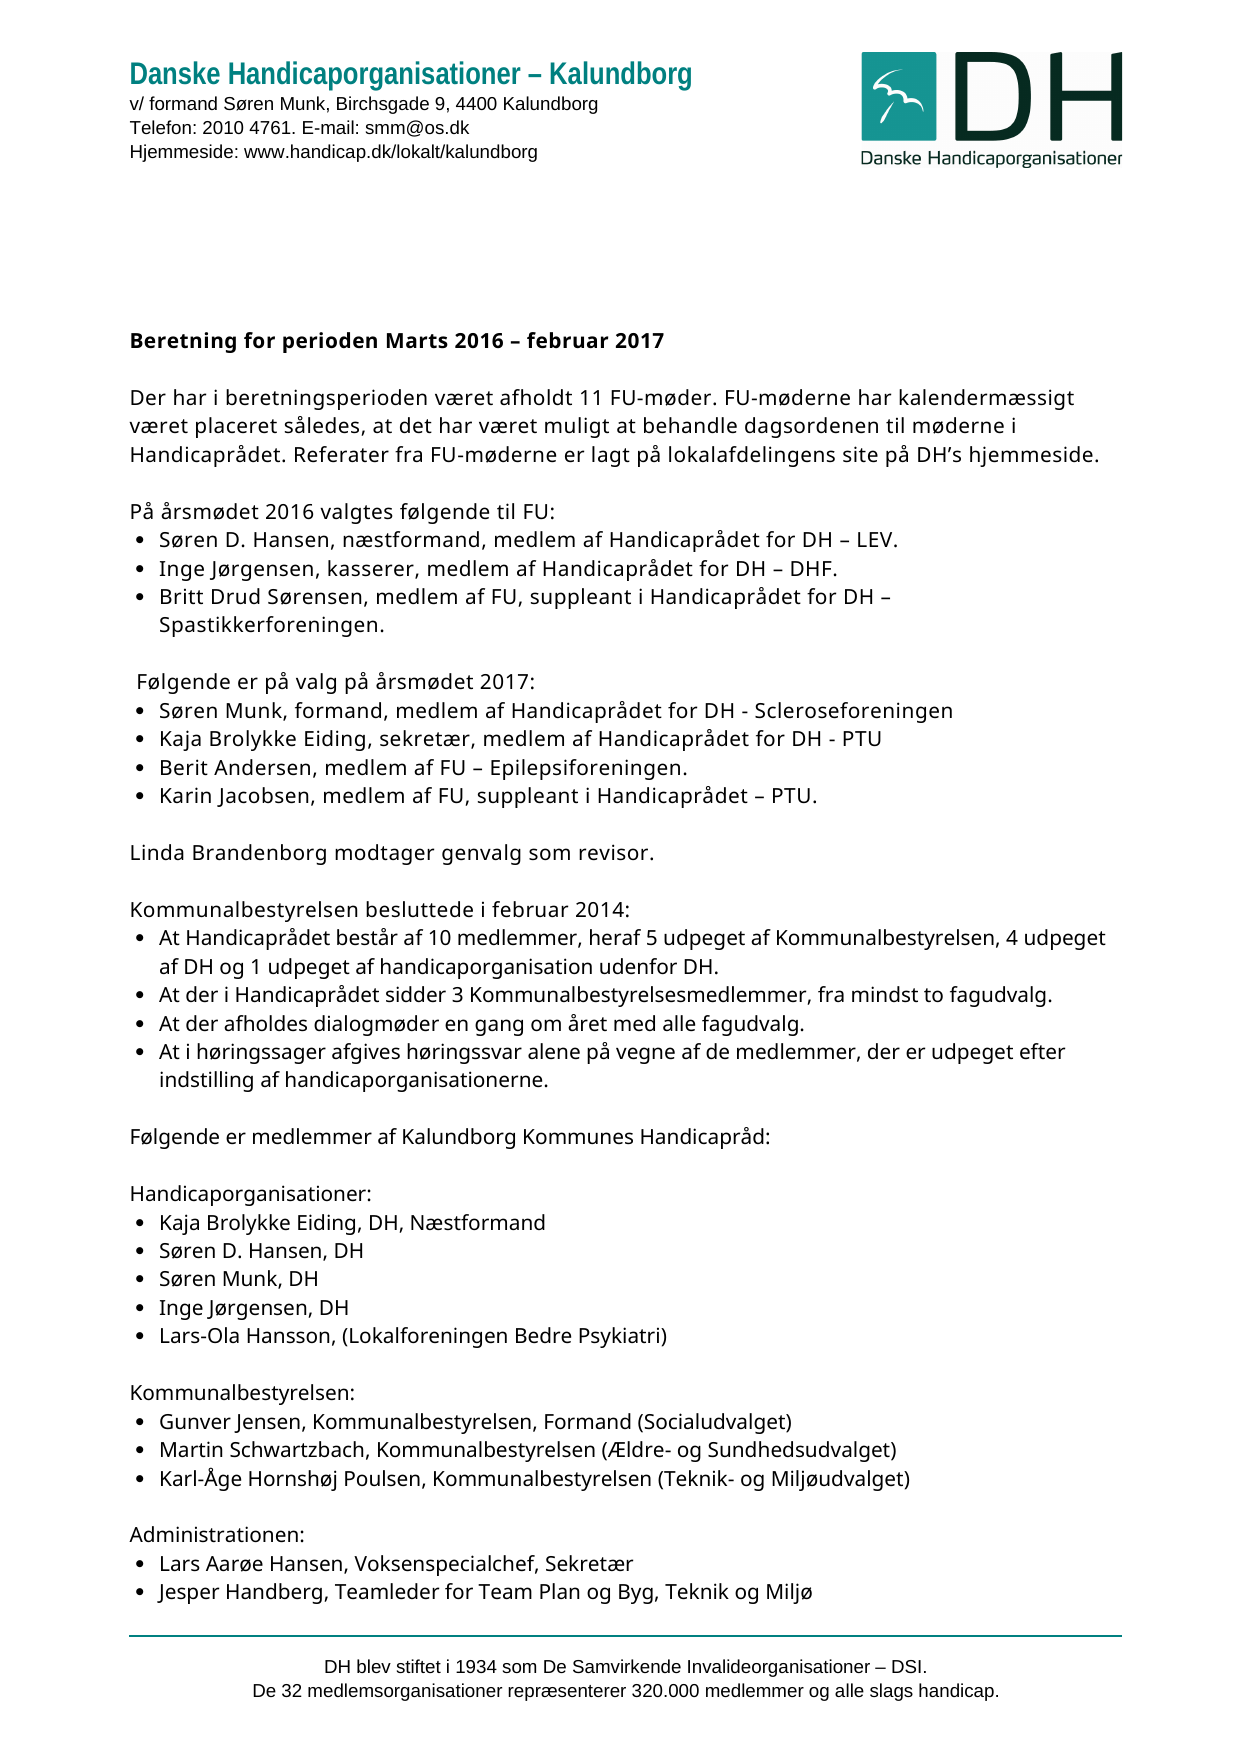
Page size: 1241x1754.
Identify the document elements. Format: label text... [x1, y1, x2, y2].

list Gunver Jensen, Kommunalbestyrelsen, Formand (Socialudvalget) [136, 1407, 1122, 1435]
list Karl-Åge Hornshøj Poulsen, Kommunalbestyrelsen (Teknik- og Miljøudvalget) [136, 1464, 1122, 1492]
text Kommunalbestyrelsen besluttede i februar 2014: [129, 895, 1122, 923]
list Karin Jacobsen, medlem af FU, suppleant i Handicaprådet – PTU. [136, 781, 1122, 809]
list Søren Munk, DH [136, 1264, 1122, 1293]
text Linda Brandenborg modtager genvalg som revisor. [129, 838, 1122, 866]
list Søren Munk, formand, medlem af Handicaprådet for DH - Scleroseforeningen [136, 696, 1122, 724]
text Følgende er på valg på årsmødet 2017: [136, 667, 1122, 696]
list Kaja Brolykke Eiding, sekretær, medlem af Handicaprådet for DH - PTU [136, 724, 1122, 753]
list Kaja Brolykke Eiding, DH, Næstformand [136, 1208, 1122, 1236]
list Jesper Handberg, Teamleder for Team Plan og Byg, Teknik og Miljø [136, 1577, 1122, 1606]
text Beretning for perioden Marts 2016 – februar 2017 [129, 326, 1122, 354]
list Inge Jørgensen, DH [136, 1293, 1122, 1321]
text På årsmødet 2016 valgtes følgende til FU: [129, 497, 1122, 525]
list Lars-Ola Hansson, (Lokalforeningen Bedre Psykiatri) [136, 1321, 1122, 1350]
list At i høringssager afgives høringssvar alene på vegne af de medlemmer, der er udpeget efter indstilling af handicaporganisationerne. [136, 1037, 1122, 1094]
list At Handicaprådet består af 10 medlemmer, heraf 5 udpeget af Kommunalbestyrelsen, 4 udpeget af DH og 1 udpeget af handicaporganisation udenfor DH. [136, 923, 1122, 980]
text Handicaporganisationer: [129, 1179, 1122, 1208]
picture [861, 52, 1123, 168]
list Britt Drud Sørensen, medlem af FU, suppleant i Handicaprådet for DH – Spastikkerforeningen. [136, 582, 1122, 639]
text Administrationen: [129, 1521, 1122, 1549]
list Søren D. Hansen, DH [136, 1236, 1122, 1264]
list Inge Jørgensen, kasserer, medlem af Handicaprådet for DH – DHF. [136, 554, 1122, 582]
list At der i Handicaprådet sidder 3 Kommunalbestyrelsesmedlemmer, fra mindst to fagudvalg. [136, 980, 1122, 1009]
text Følgende er medlemmer af Kalundborg Kommunes Handicapråd: [129, 1122, 1122, 1151]
list Søren D. Hansen, næstformand, medlem af Handicaprådet for DH – LEV. [136, 525, 1122, 554]
text Kommunalbestyrelsen: [129, 1378, 1122, 1407]
list Martin Schwartzbach, Kommunalbestyrelsen (Ældre- og Sundhedsudvalget) [136, 1435, 1122, 1464]
list Berit Andersen, medlem af FU – Epilepsiforeningen. [136, 753, 1122, 781]
text Der har i beretningsperioden været afholdt 11 FU-møder. FU-møderne har kalendermæssigt været placeret således, at det har været muligt at behandle dagsordenen til møderne i Handicaprådet. Referater fra FU-møderne er lagt på lokalafdelingens site på DH’s hjemmeside. [129, 383, 1122, 468]
list Lars Aarøe Hansen, Voksenspecialchef, Sekretær [136, 1549, 1122, 1577]
list At der afholdes dialogmøder en gang om året med alle fagudvalg. [136, 1009, 1122, 1037]
